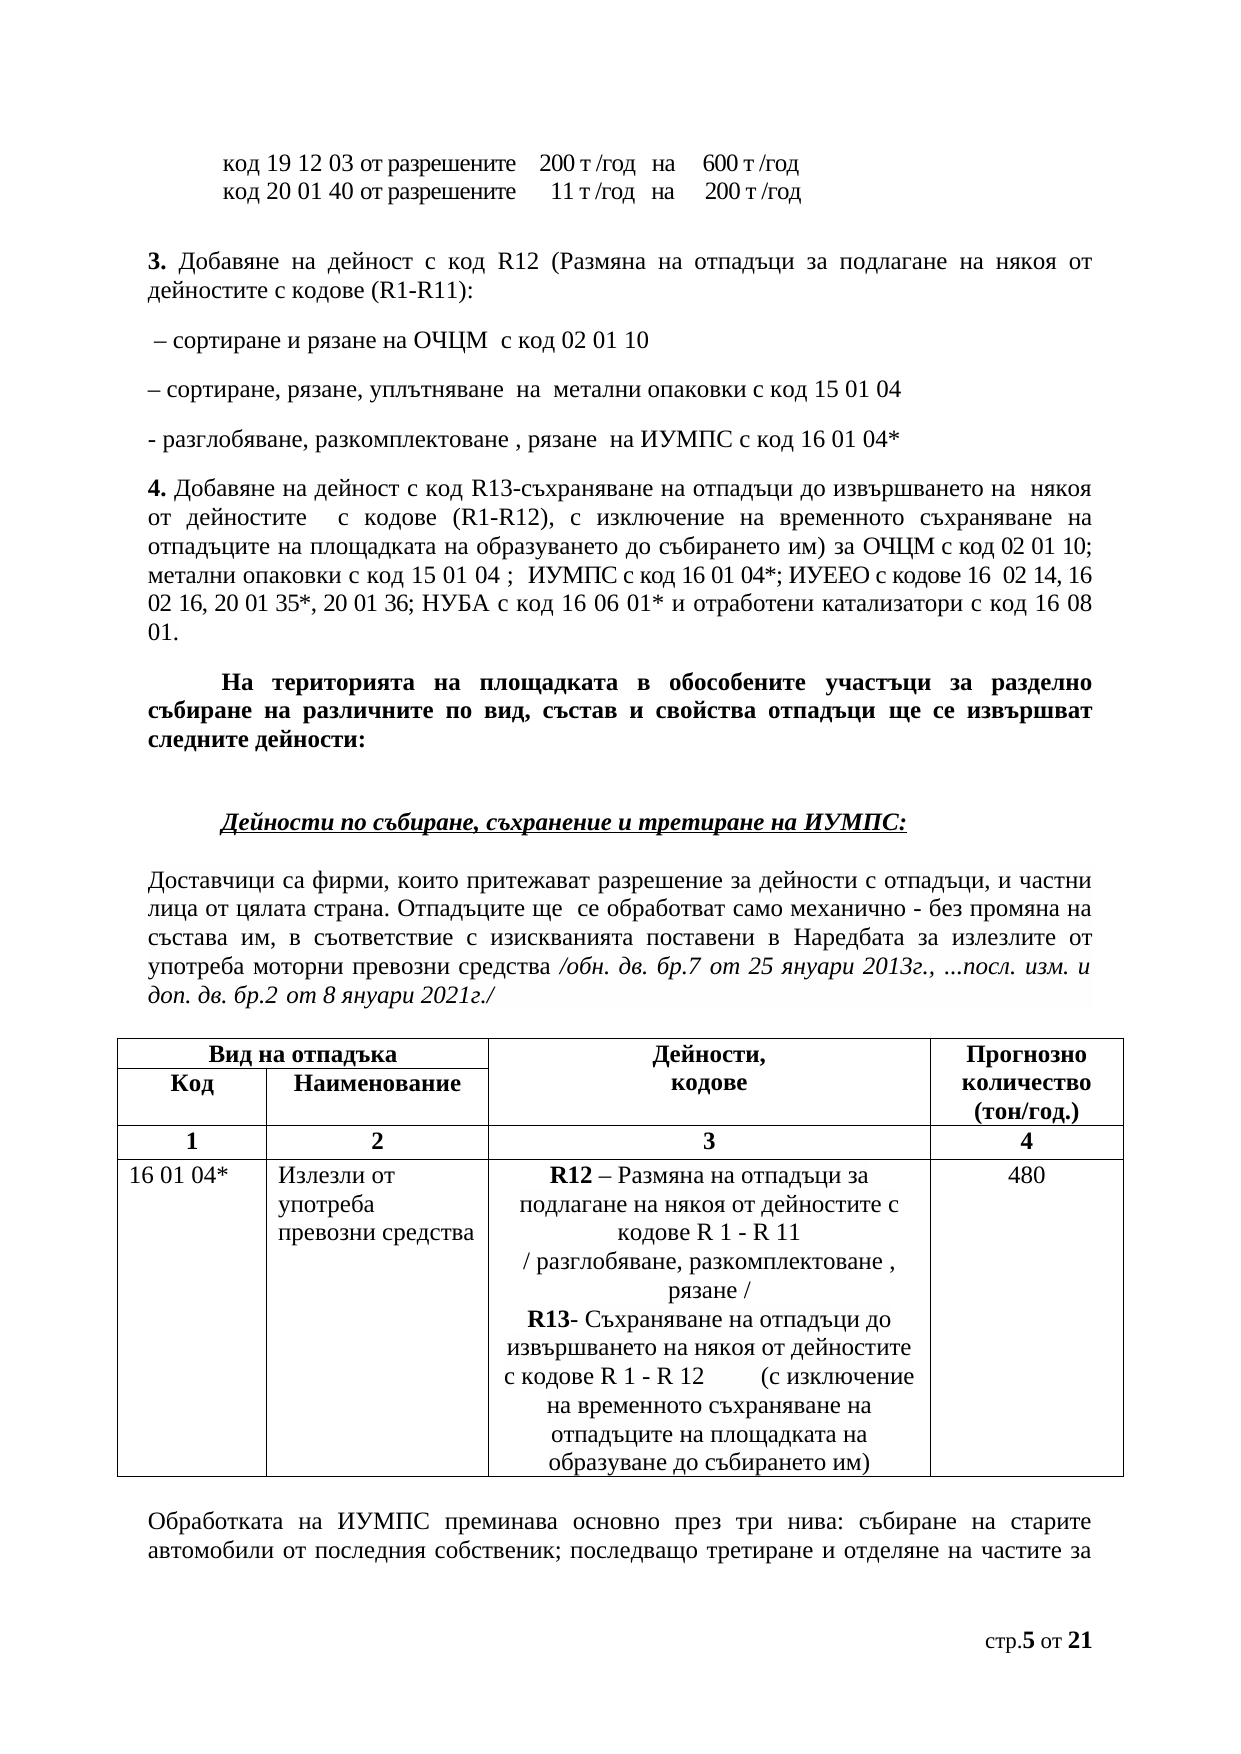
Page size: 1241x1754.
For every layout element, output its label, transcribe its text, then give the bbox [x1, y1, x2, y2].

table_cell R12 – Размяна на отпадъци за подлагане на някоя от дейностите с кодове R 1 - R 11 / разглобяване, разкомплектоване , рязане / R13- Съхраняване на отпадъци до извършването на някоя от дейностите с кодове R 1 - R 12 (с изключение на временното съхраняване на отпадъците на площадката на образуване до събирането им) [489, 1160, 930, 1476]
text – сортиране, рязане, уплътняване на метални опаковки с код 15 01 04 [148, 374, 1093, 403]
table_header Дейности, кодове [489, 1039, 930, 1125]
text - разглобяване, разкомплектоване , рязане на ИУМПС с код 16 01 04* [148, 424, 1093, 453]
table_cell 4 [931, 1126, 1123, 1159]
table_header Вид на отпадъка [118, 1039, 488, 1067]
text Дейности по събиране, съхранение и третиране на ИУМПС: [148, 807, 1093, 836]
table_cell 16 01 04* [118, 1160, 266, 1476]
table_cell 480 [931, 1160, 1123, 1476]
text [148, 1506, 1093, 1563]
list код 20 01 40 от разрешените 11 т /год на 200 т /год [223, 176, 1093, 205]
text Доставчици са фирми, които притежават разрешение за дейности с отпадъци, и частни лица от цялата страна. Отпадъците ще се обработват само механично - без промяна на състава им, в съответствие с изискванията поставени в Наредбата за излезлите от употреба моторни превозни средства /обн. дв. бр.7 от 25 януари 2013г., ...посл. изм. и доп. дв. бр.2 от 8 януари 2021г./ [148, 865, 1093, 1008]
table_cell Наименование [267, 1069, 488, 1125]
table_cell 2 [267, 1126, 488, 1159]
list код 19 12 03 от разрешените 200 т /год на 600 т /год [223, 148, 1093, 176]
table_cell 3 [489, 1126, 930, 1159]
text – сортиране и рязане на ОЧЦМ с код 02 01 10 [148, 325, 1093, 353]
table_cell Код [118, 1069, 266, 1125]
text 3. Добавяне на дейност с код R12 (Размяна на отпадъци за подлагане на някоя от дейностите с кодове (R1-R11): [148, 246, 1093, 304]
table_header Прогнозно количество (тон/год.) [931, 1039, 1123, 1125]
table_cell 1 [118, 1126, 266, 1159]
text На територията на площадката в обособените участъци за разделно събиране на различните по вид, състав и свойства отпадъци ще се извършват следните дейности: [148, 667, 1093, 753]
text 4. Добавяне на дейност с код R13-съхраняване на отпадъци до извършването на някоя от дейностите с кодове (R1-R12), с изключение на временното съхраняване на отпадъците на площадката на образуването до събирането им) за ОЧЦМ с код 02 01 10; метални опаковки с код 15 01 04 ; ИУМПС с код 16 01 04*; ИУЕЕО с кодове 16 02 14, 16 02 16, 20 01 35*, 20 01 36; НУБА с код 16 06 01* и отработени катализатори с код 16 08 01. [148, 473, 1093, 646]
table_cell Излезли от употреба превозни средства [267, 1160, 488, 1476]
